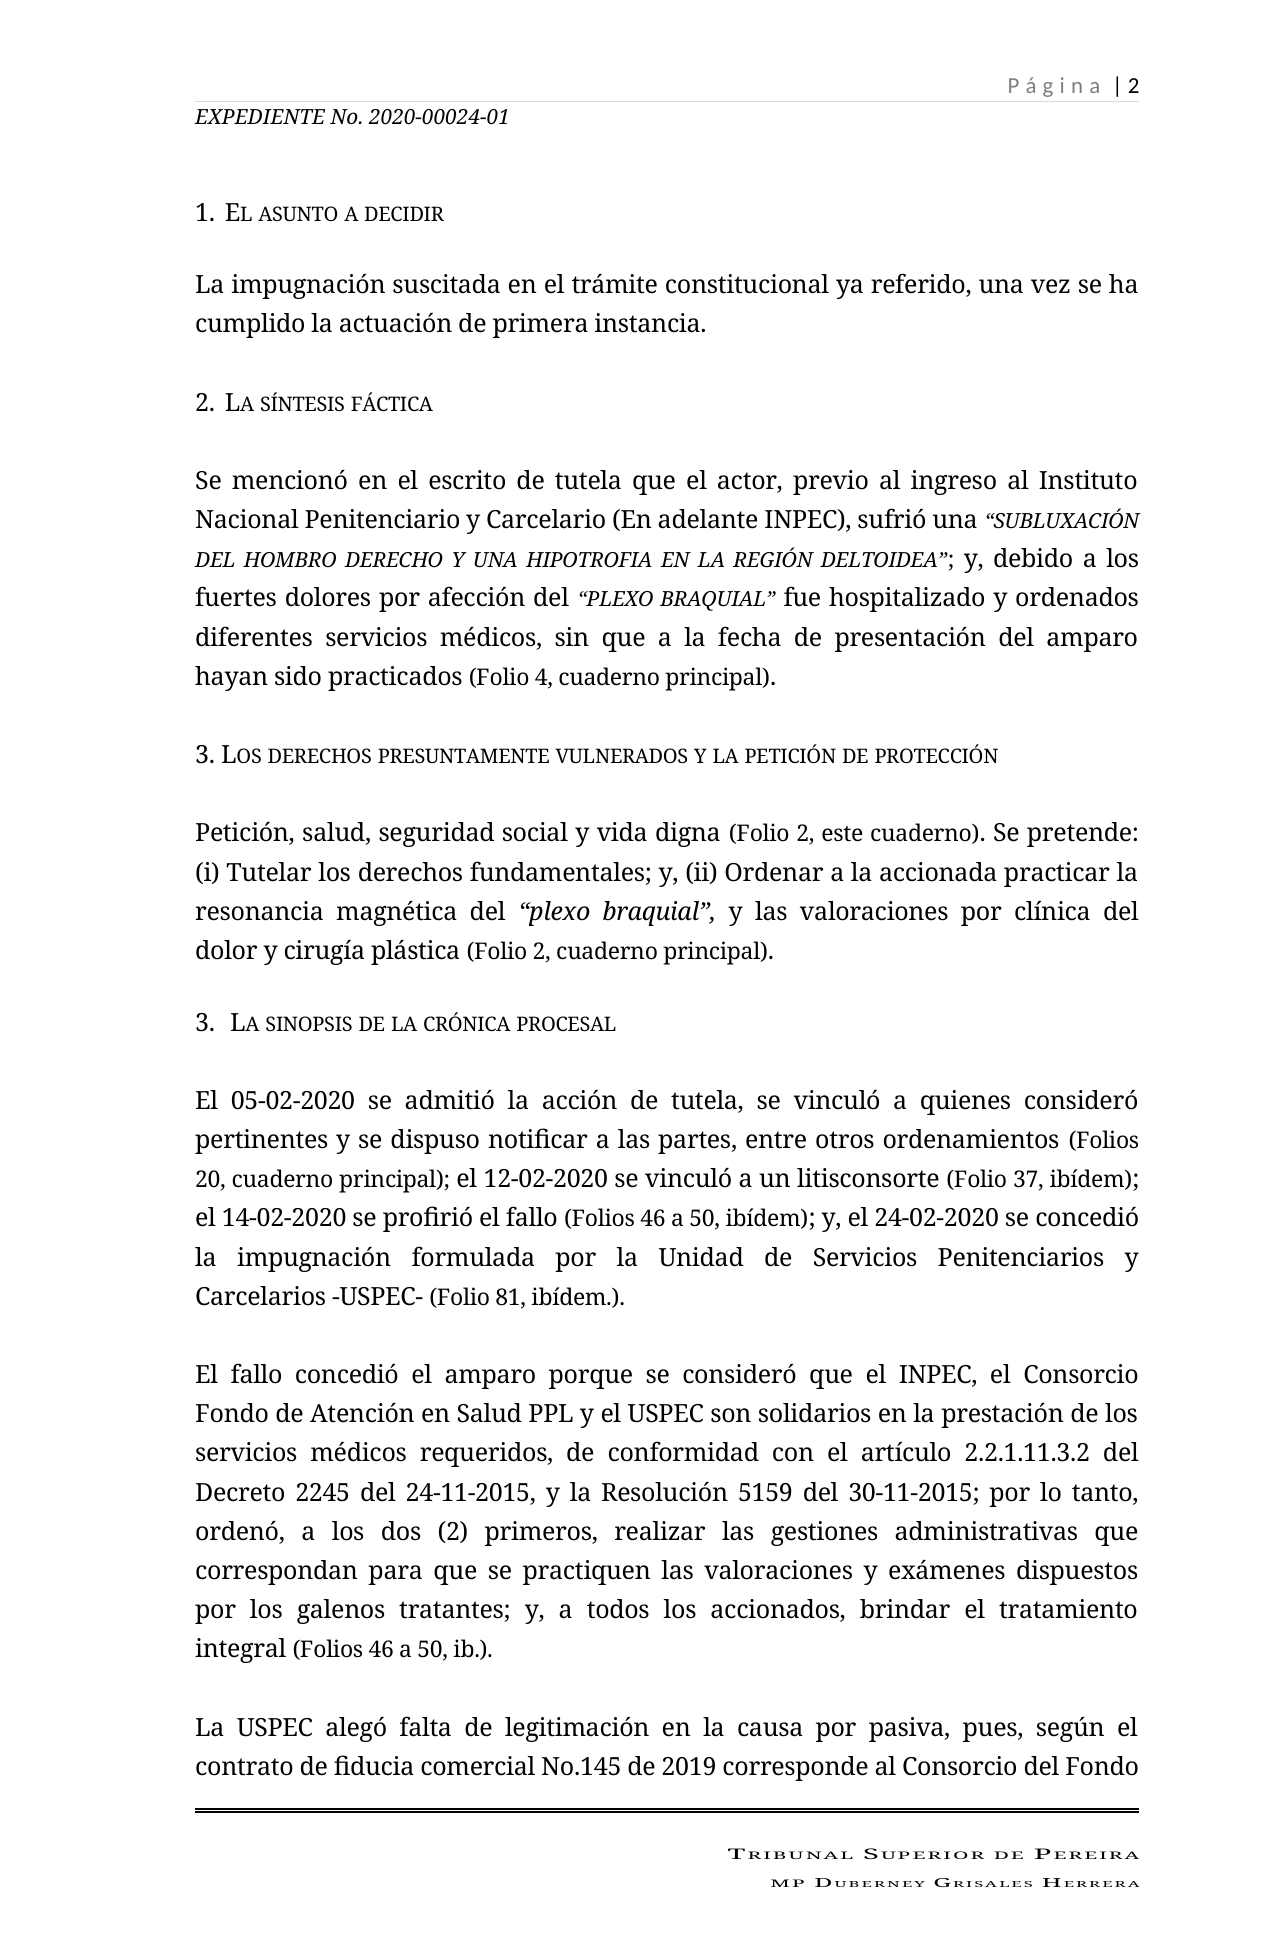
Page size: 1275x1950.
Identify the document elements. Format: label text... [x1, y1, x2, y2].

list La síntesis fáctica [195, 384, 1139, 418]
text El 05-02-2020 se admitió la acción de tutela, se vinculó a quienes consideró pertinentes y se dispuso notificar a las partes, entre otros ordenamientos (Folios 20, cuaderno principal); el 12-02-2020 se vinculó a un litisconsorte (Folio 37, ibídem); el 14-02-2020 se profirió el fallo (Folios 46 a 50, ibídem); y, el 24-02-2020 se concedió la impugnación formulada por la Unidad de Servicios Penitenciarios y Carcelarios -USPEC- (Folio 81, ibídem.). [195, 1083, 1139, 1312]
list La sinopsis de la crónica procesal [195, 1004, 1139, 1038]
text Se mencionó en el escrito de tutela que el actor, previo al ingreso al Instituto Nacional Penitenciario y Carcelario (En adelante INPEC), sufrió una “SUBLUXACIÓN DEL HOMBRO DERECHO Y UNA HIPOTROFIA EN LA REGIÓN DELTOIDEA”; y, debido a los fuertes dolores por afección del “PLEXO BRAQUIAL” fue hospitalizado y ordenados diferentes servicios médicos, sin que a la fecha de presentación del amparo hayan sido practicados (Folio 4, cuaderno principal). [195, 462, 1139, 692]
text El fallo concedió el amparo porque se consideró que el INPEC, el Consorcio Fondo de Atención en Salud PPL y el USPEC son solidarios en la prestación de los servicios médicos requeridos, de conformidad con el artículo 2.2.1.11.3.2 del Decreto 2245 del 24-11-2015, y la Resolución 5159 del 30-11-2015; por lo tanto, ordenó, a los dos (2) primeros, realizar las gestiones administrativas que correspondan para que se practiquen las valoraciones y exámenes dispuestos por los galenos tratantes; y, a todos los accionados, brindar el tratamiento integral (Folios 46 a 50, ib.). [195, 1357, 1139, 1665]
text Petición, salud, seguridad social y vida digna (Folio 2, este cuaderno). Se pretende: (i) Tutelar los derechos fundamentales; y, (ii) Ordenar a la accionada practicar la resonancia magnética del “plexo braquial”, y las valoraciones por clínica del dolor y cirugía plástica (Folio 2, cuaderno principal). [195, 815, 1139, 967]
text La impugnación suscitada en el trámite constitucional ya referido, una vez se ha cumplido la actuación de primera instancia. [195, 267, 1139, 340]
list El asunto a decidir [195, 195, 1139, 229]
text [195, 1709, 1139, 1782]
text 3. Los derechos presuntamente vulnerados y la petición de protección [195, 737, 1139, 771]
